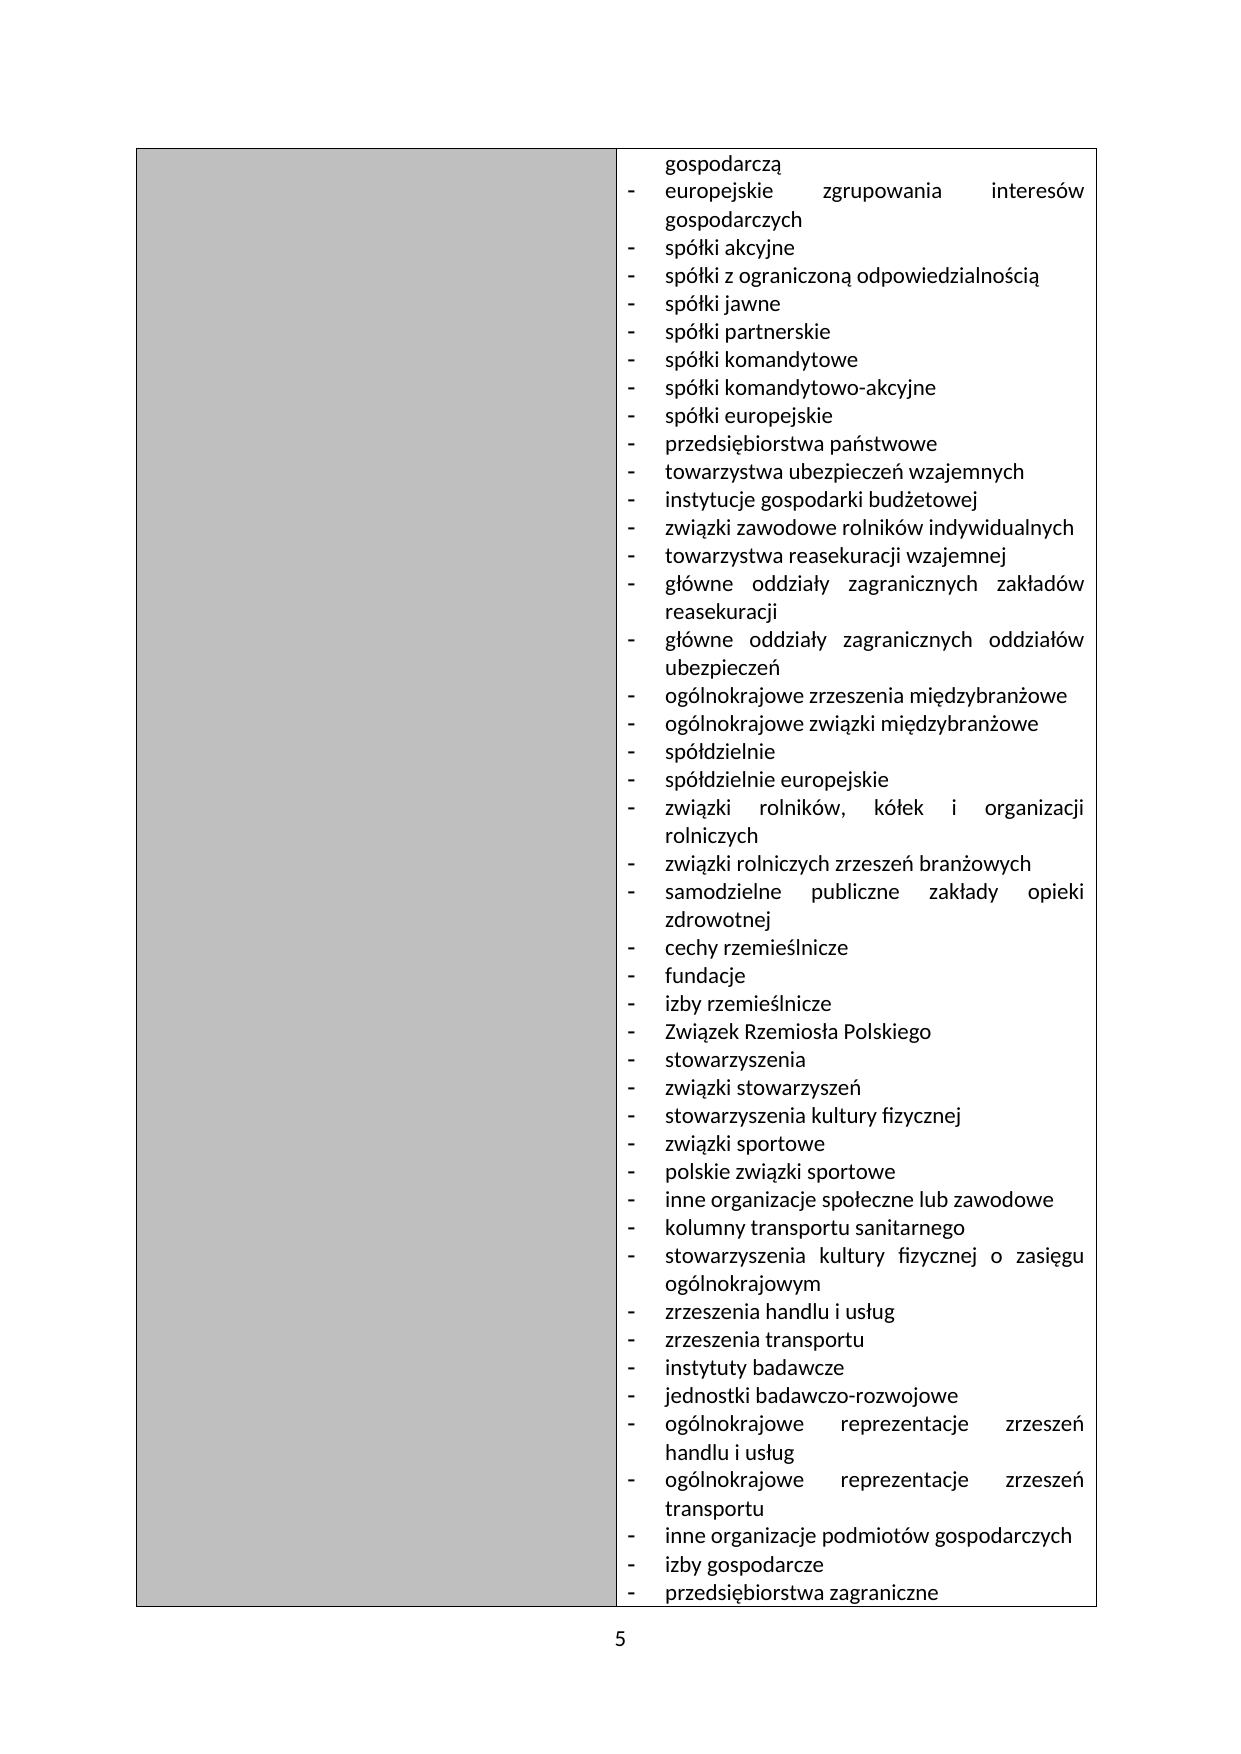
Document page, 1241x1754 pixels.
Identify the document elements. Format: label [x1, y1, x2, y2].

table_cell [617, 149, 1096, 1606]
table_cell [137, 149, 616, 1606]
